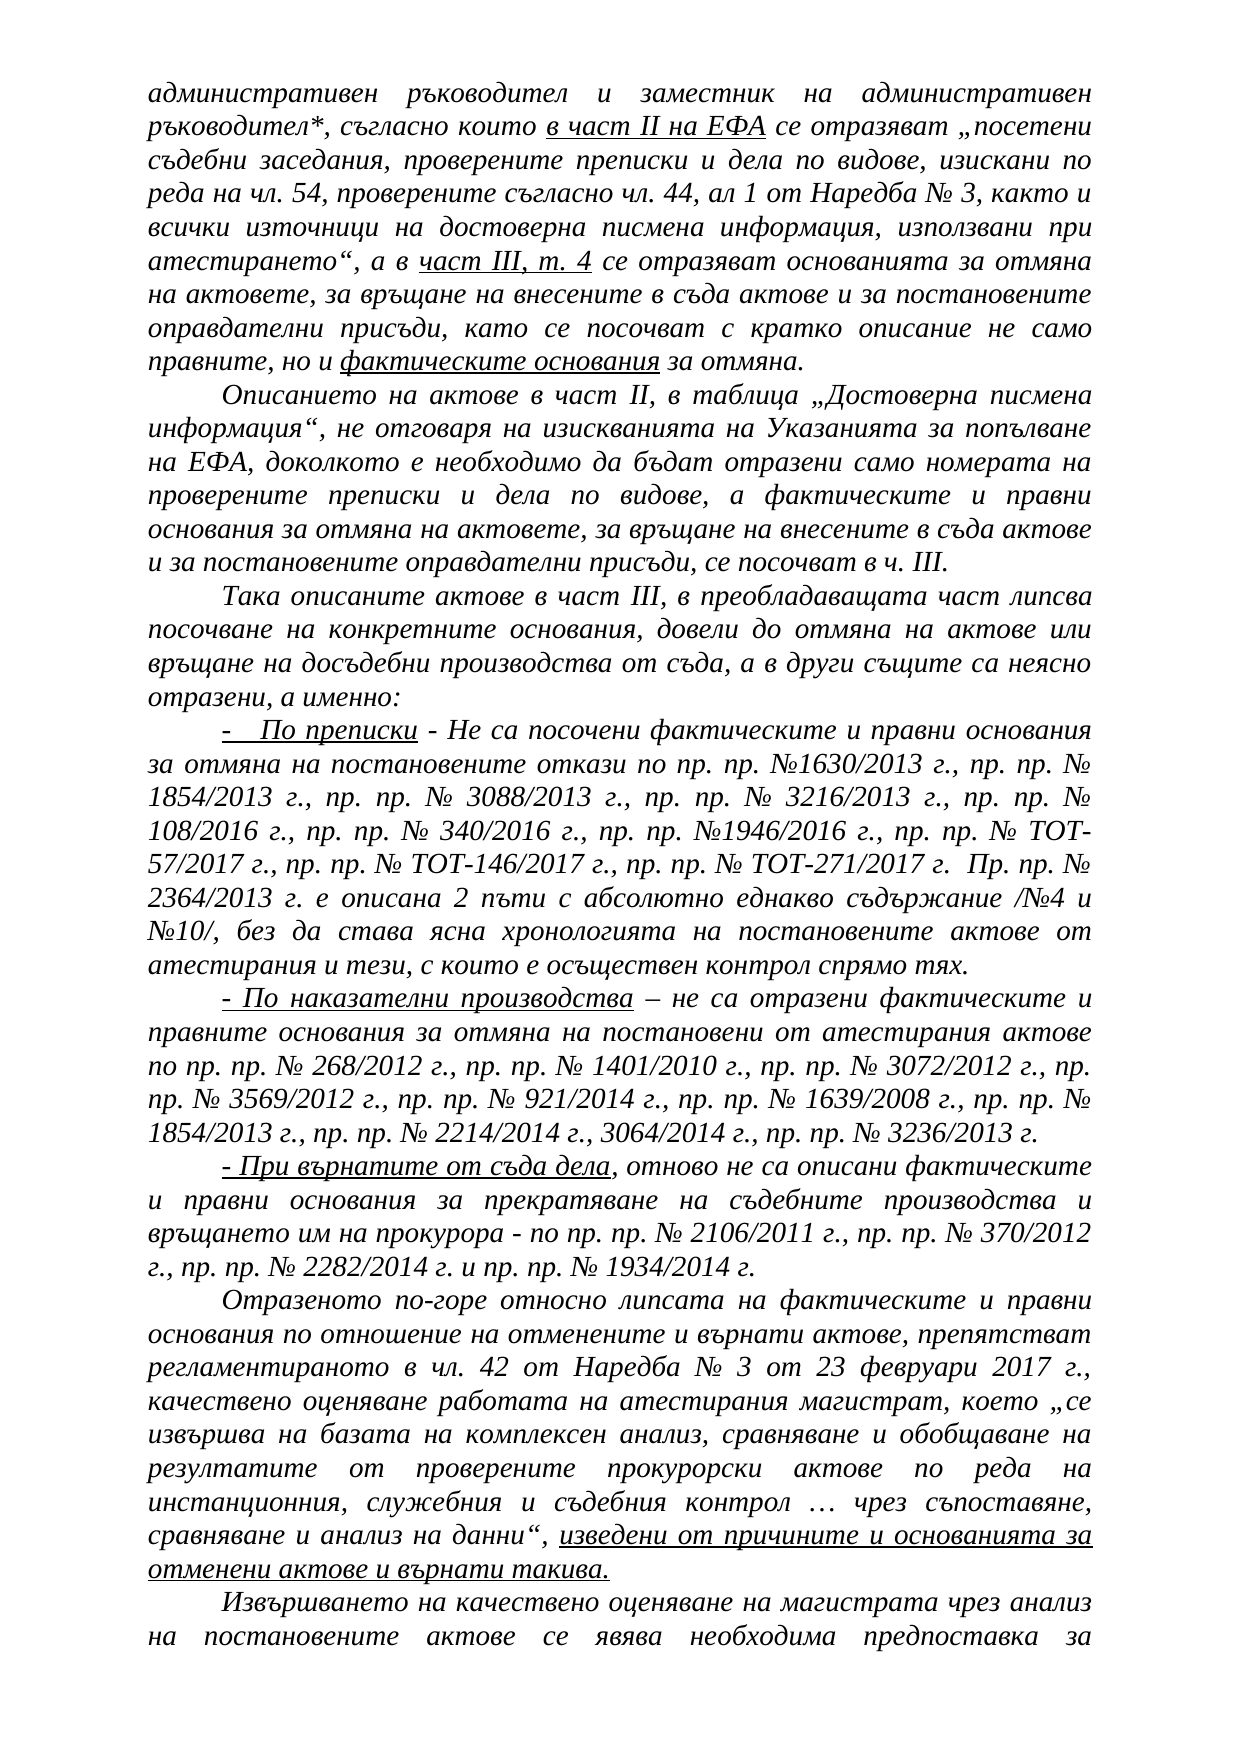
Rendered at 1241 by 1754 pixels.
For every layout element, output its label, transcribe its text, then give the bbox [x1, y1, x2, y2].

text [148, 75, 1093, 377]
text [148, 1584, 1093, 1651]
text Отразеното по-горе относно липсата на фактическите и правни основания по отношение на отменените и върнати актове, препятстват регламентираното в чл. 42 от Наредба № 3 от 23 февруари 2017 г., качествено оценяване работата на атестирания магистрат, което „се извършва на базата на комплексен анализ, сравняване и обобщаване на резултатите от проверените прокурорски актове по реда на инстанционния, служебния и съдебния контрол … чрез съпоставяне, сравняване и анализ на данни“, изведени от причините и основанията за отменени актове и върнати такива. [148, 1282, 1093, 1584]
text - При върнатите от съда дела, отново не са описани фактическите и правни основания за прекратяване на съдебните производства и връщането им на прокурора - по пр. пр. № 2106/2011 г., пр. пр. № 370/2012 г., пр. пр. № 2282/2014 г. и пр. пр. № 1934/2014 г. [148, 1148, 1093, 1282]
text Описанието на актове в част II, в таблица „Достоверна писмена информация“, не отговаря на изискванията на Указанията за попълване на ЕФА, доколкото е необходимо да бъдат отразени само номерата на проверените преписки и дела по видове, а фактическите и правни основания за отмяна на актовете, за връщане на внесените в съда актове и за постановените оправдателни присъди, се посочват в ч. III. [148, 377, 1093, 578]
text Така описаните актове в част III, в преобладаващата част липсва посочване на конкретните основания, довели до отмяна на актове или връщане на досъдебни производства от съда, а в други същите са неясно отразени, а именно: [148, 578, 1093, 712]
text - По наказателни производства – не са отразени фактическите и правните основания за отмяна на постановени от атестирания актове по пр. пр. № 268/2012 г., пр. пр. № 1401/2010 г., пр. пр. № 3072/2012 г., пр. пр. № 3569/2012 г., пр. пр. № 921/2014 г., пр. пр. № 1639/2008 г., пр. пр. № 1854/2013 г., пр. пр. № 2214/2014 г., 3064/2014 г., пр. пр. № 3236/2013 г. [148, 981, 1093, 1148]
text - По преписки - Не са посочени фактическите и правни основания за отмяна на постановените откази по пр. пр. №1630/2013 г., пр. пр. № 1854/2013 г., пр. пр. № 3088/2013 г., пр. пр. № 3216/2013 г., пр. пр. № 108/2016 г., пр. пр. № 340/2016 г., пр. пр. №1946/2016 г., пр. пр. № ТОТ-57/2017 г., пр. пр. № ТОТ-146/2017 г., пр. пр. № ТОТ-271/2017 г. Пр. пр. № 2364/2013 г. е описана 2 пъти с абсолютно еднакво съдържание /№4 и №10/, без да става ясна хронологията на постановените актове от атестирания и тези, с които е осъществен контрол спрямо тях. [148, 712, 1093, 981]
